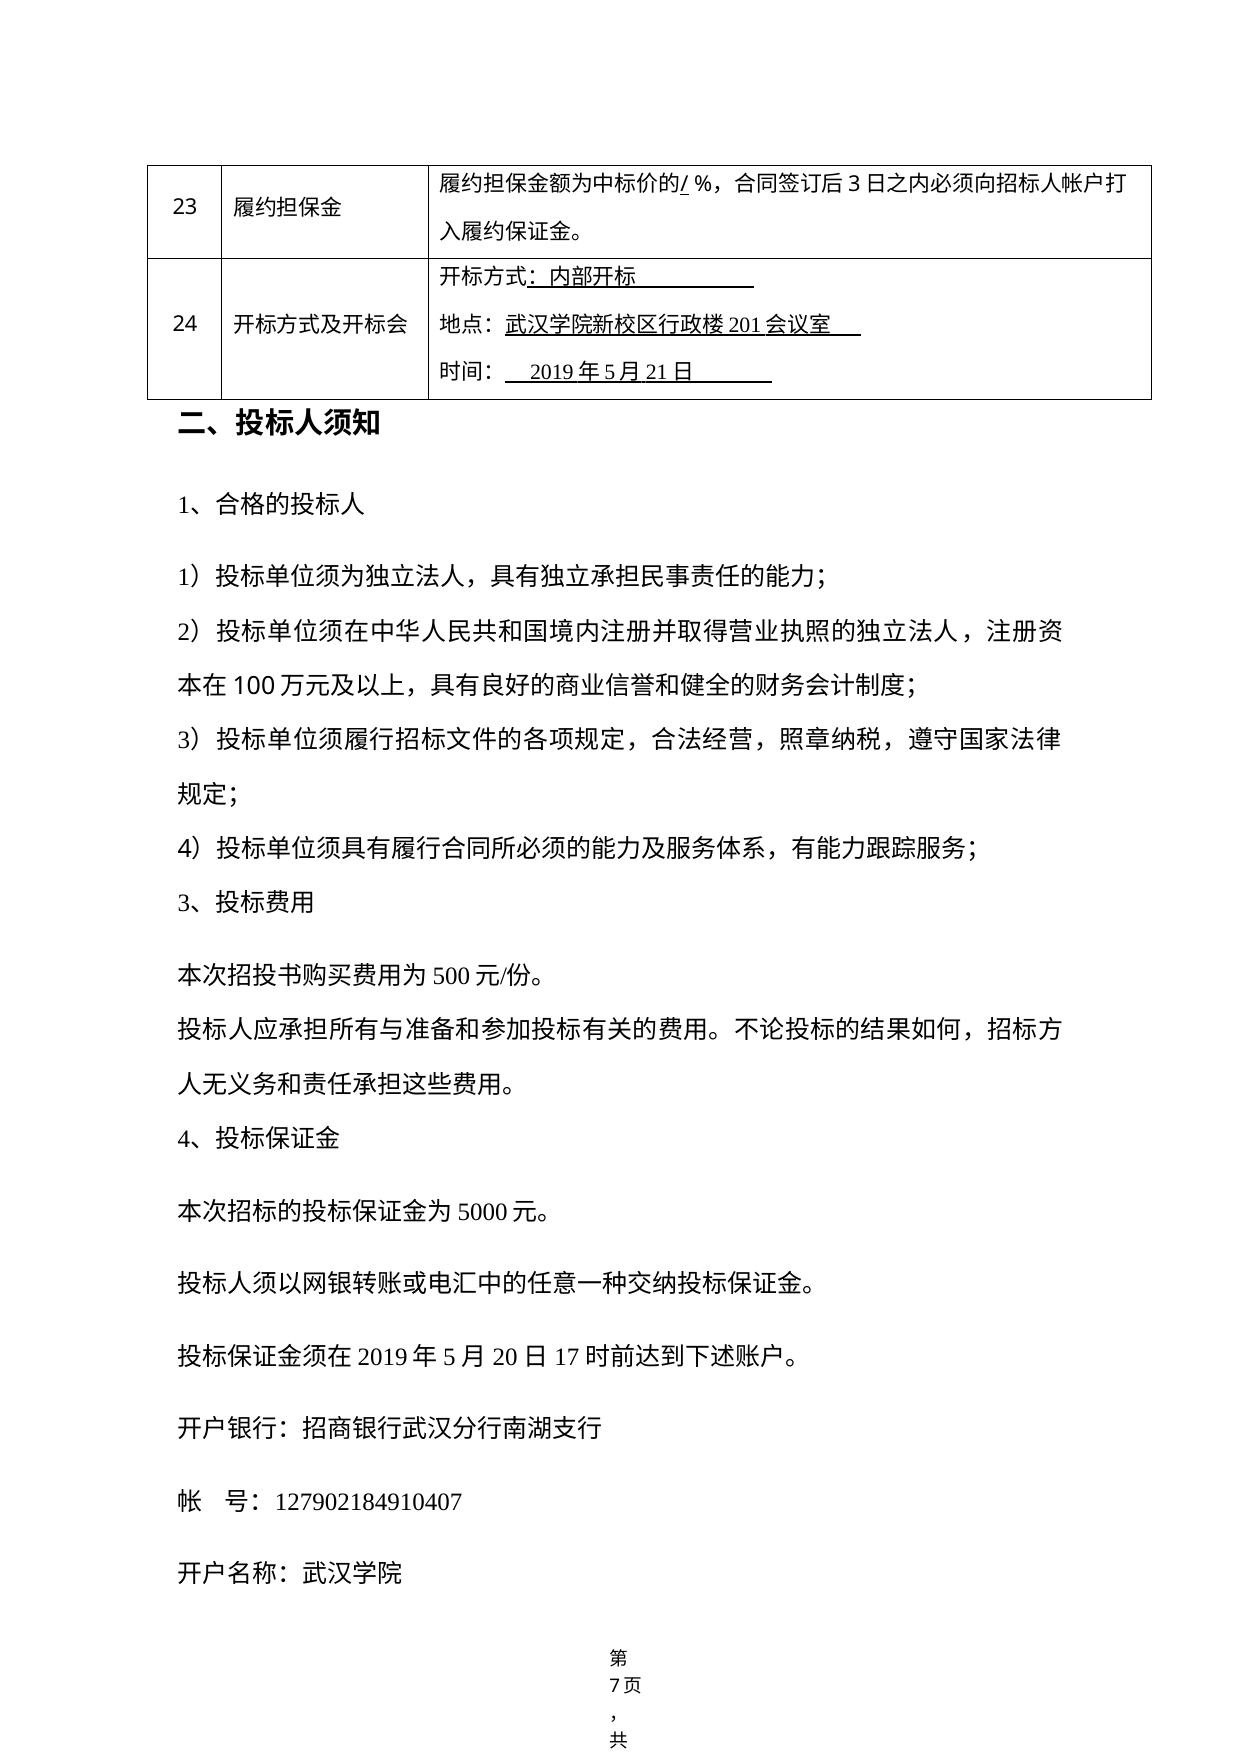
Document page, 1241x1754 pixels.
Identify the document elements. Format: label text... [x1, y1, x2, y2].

table_cell 开标方式：内部开标 地点：武汉学院新校区行政楼201会议室 时间： 2019年5月21日 [429, 259, 1151, 398]
text 3）投标单位须履行招标文件的各项规定，合法经营，照章纳税，遵守国家法律规定； [177, 720, 1063, 810]
text 投标保证金须在2019年 5 月 20 日 17 时前达到下述账户。 [177, 1336, 1063, 1372]
table_cell 24 [148, 259, 221, 398]
text 2）投标单位须在中华人民共和国境内注册并取得营业执照的独立法人，注册资本在100万元及以上，具有良好的商业信誉和健全的财务会计制度； [177, 611, 1063, 702]
text 开户银行：招商银行武汉分行南湖支行 [177, 1408, 1063, 1445]
text 本次招投书购买费用为500元/份。 [177, 955, 1063, 992]
text 二、投标人须知 [177, 400, 1063, 442]
text 4、投标保证金 [177, 1118, 1063, 1155]
text 1）投标单位须为独立法人，具有独立承担民事责任的能力； [177, 557, 1063, 593]
table_cell 履约担保金 [222, 166, 428, 258]
text 3、投标费用 [177, 883, 1063, 919]
text 4）投标单位须具有履行合同所必须的能力及服务体系，有能力跟踪服务； [177, 828, 1063, 865]
table_cell 23 [148, 166, 221, 258]
table_cell 开标方式及开标会 [222, 259, 428, 398]
text 开户名称：武汉学院 [177, 1553, 1063, 1590]
text 本次招标的投标保证金为5000元。 [177, 1191, 1063, 1227]
text 1、合格的投标人 [177, 484, 1063, 520]
text 帐 号：127902184910407 [177, 1481, 1063, 1517]
table_cell 履约担保金额为中标价的/ %，合同签订后3日之内必须向招标人帐户打入履约保证金。 [429, 166, 1151, 258]
text 投标人应承担所有与准备和参加投标有关的费用。不论投标的结果如何，招标方人无义务和责任承担这些费用。 [177, 1010, 1063, 1100]
text 投标人须以网银转账或电汇中的任意一种交纳投标保证金。 [177, 1263, 1063, 1300]
